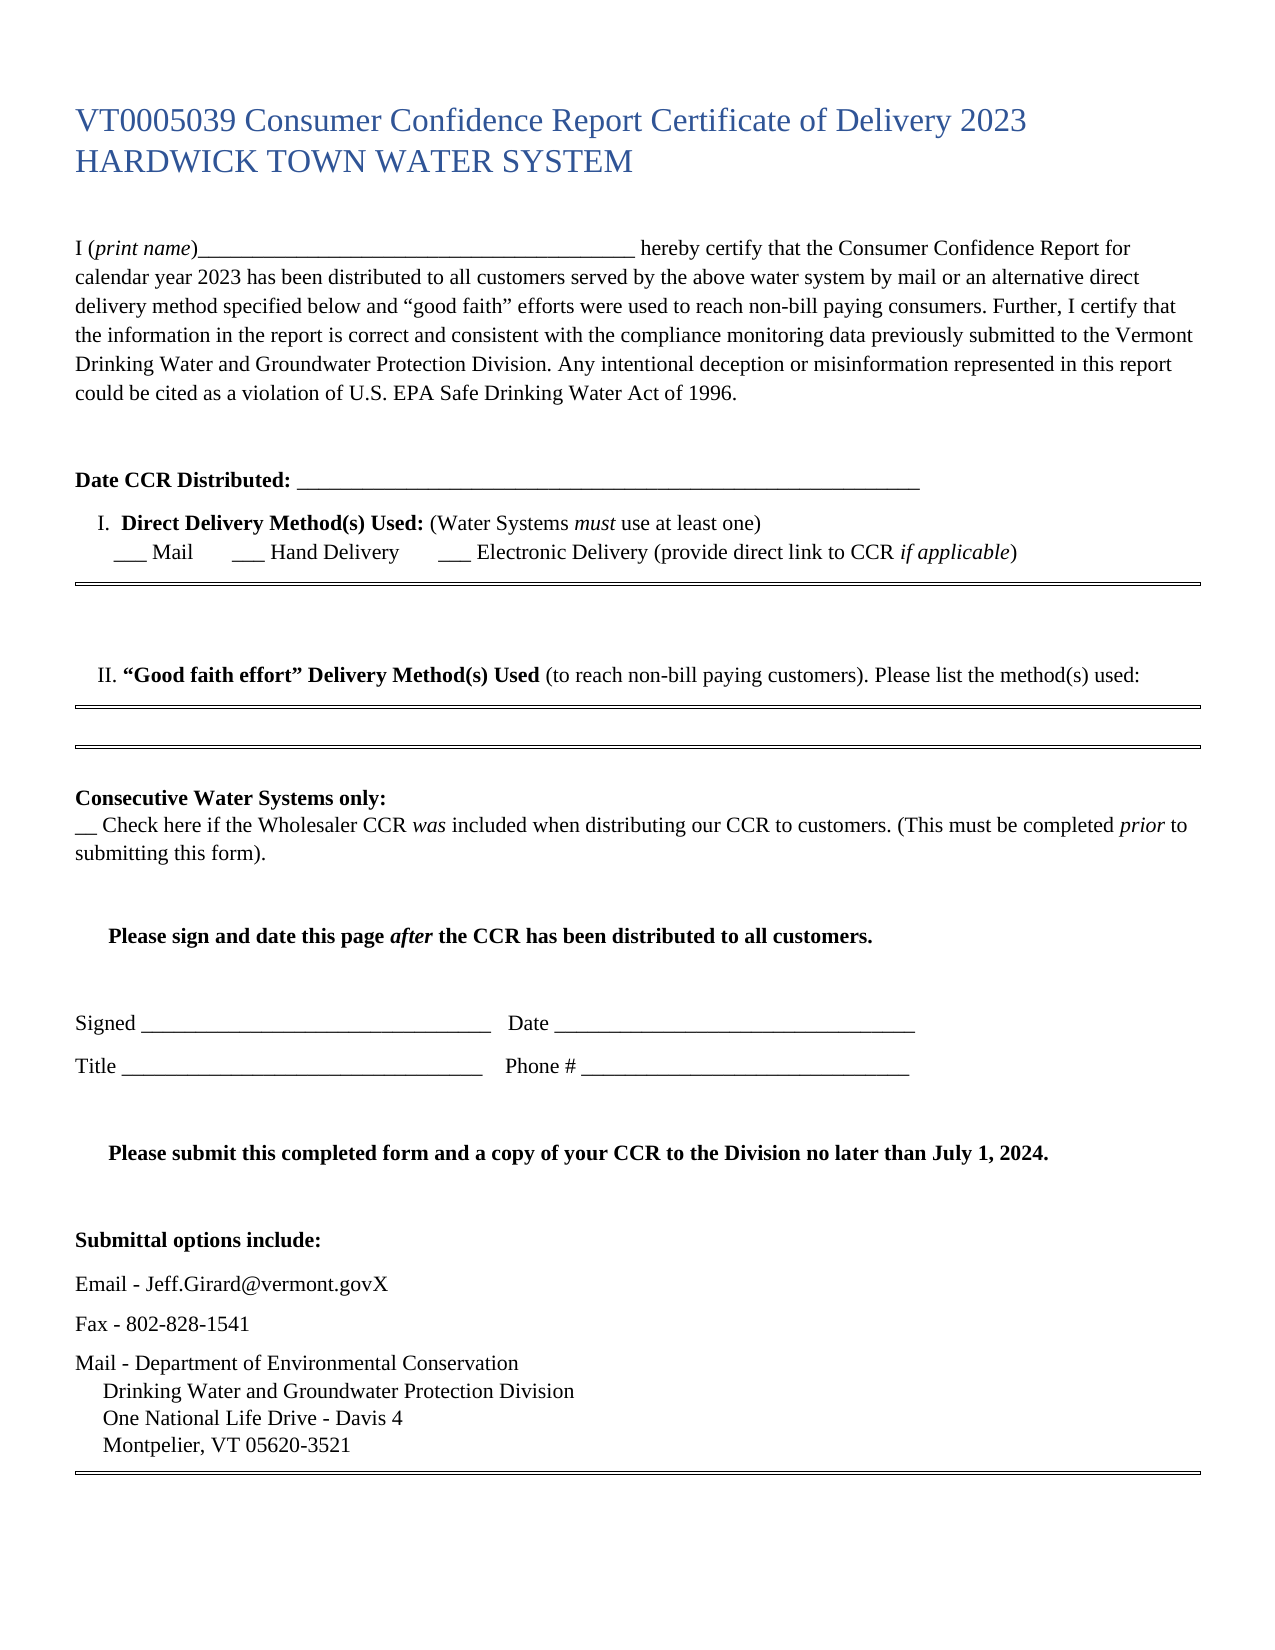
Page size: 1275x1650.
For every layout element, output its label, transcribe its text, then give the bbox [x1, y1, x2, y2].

subtitle VT0005039 Consumer Confidence Report Certificate of Delivery 2023 [75, 100, 1200, 138]
subtitle HARDWICK TOWN WATER SYSTEM [75, 141, 1200, 180]
text Submittal options include: [75, 1227, 1200, 1253]
text I (print name)________________________________________ hereby certify that the Consumer Confidence Report for calendar year 2023 has been distributed to all customers served by the above water system by mail or an alternative direct delivery method specified below and “good faith” efforts were used to reach non-bill paying consumers. Further, I certify that the information in the report is correct and consistent with the compliance monitoring data previously submitted to the Vermont Drinking Water and Groundwater Protection Division. Any intentional deception or misinformation represented in this report could be cited as a violation of U.S. EPA Safe Drinking Water Act of 1996. [75, 235, 1200, 405]
text Please sign and date this page after the CCR has been distributed to all customers. [75, 923, 1200, 948]
text Date CCR Distributed: _________________________________________________________ [75, 467, 1200, 492]
text II. “Good faith effort” Delivery Method(s) Used (to reach non-bill paying customers). Please list the method(s) used: [75, 662, 1200, 687]
text Title _________________________________ Phone # ______________________________ [75, 1053, 1200, 1078]
text Please submit this completed form and a copy of your CCR to the Division no later than July 1, 2024. [75, 1140, 1200, 1166]
text I. Direct Delivery Method(s) Used: (Water Systems must use at least one) ___ Mail ___ Hand Delivery ___ Electronic Delivery (provide direct link to CCR if applicable) [75, 510, 1200, 564]
text Signed ________________________________ Date _________________________________ [75, 1010, 1200, 1035]
